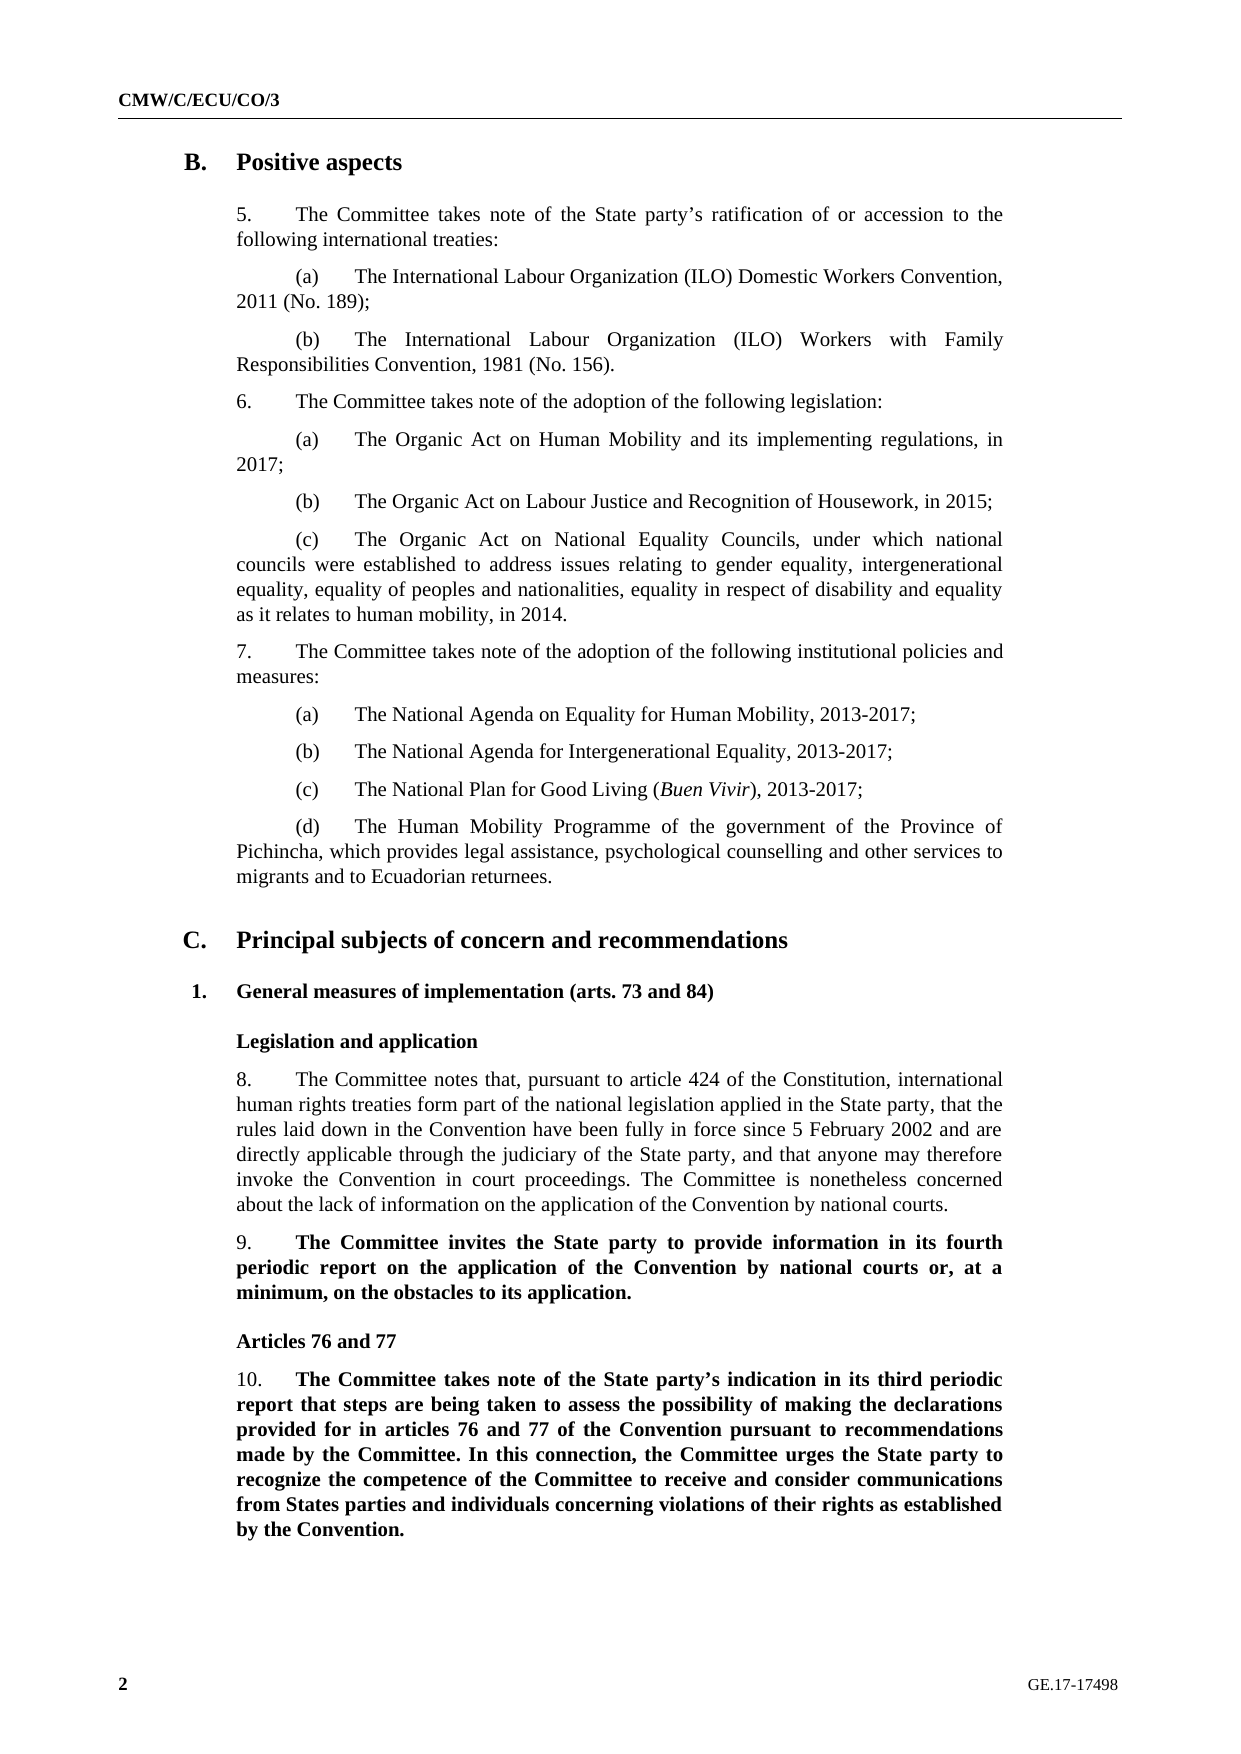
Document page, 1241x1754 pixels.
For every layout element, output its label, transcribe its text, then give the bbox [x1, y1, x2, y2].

text 8. The Committee notes that, pursuant to article 424 of the Constitution, international human rights treaties form part of the national legislation applied in the State party, that the rules laid down in the Convention have been fully in force since 5 February 2002 and are directly applicable through the judiciary of the State party, and that anyone may therefore invoke the Convention in court proceedings. The Committee is nonetheless concerned about the lack of information on the application of the Convention by national courts. [236, 1066, 1004, 1216]
text (c) The National Plan for Good Living (Buen Vivir), 2013-2017; [236, 776, 1004, 801]
text (b) The International Labour Organization (ILO) Workers with Family Responsibilities Convention, 1981 (No. 156). [236, 326, 1004, 376]
text (b) The Organic Act on Labour Justice and Recognition of Housework, in 2015; [236, 488, 1004, 513]
text 5. The Committee takes note of the State party’s ratification of or accession to the following international treaties: [236, 201, 1004, 251]
text (a) The Organic Act on Human Mobility and its implementing regulations, in 2017; [236, 426, 1004, 476]
text (a) The National Agenda on Equality for Human Mobility, 2013-2017; [236, 701, 1004, 726]
text (b) The National Agenda for Intergenerational Equality, 2013-2017; [236, 738, 1004, 763]
text 6. The Committee takes note of the adoption of the following legislation: [236, 388, 1004, 413]
text Legislation and application [118, 1029, 1004, 1054]
text 9. The Committee invites the State party to provide information in its fourth periodic report on the application of the Convention by national courts or, at a minimum, on the obstacles to its application. [236, 1229, 1004, 1304]
text 10. The Committee takes note of the State party’s indication in its third periodic report that steps are being taken to assess the possibility of making the declarations provided for in articles 76 and 77 of the Convention pursuant to recommendations made by the Committee. In this connection, the Committee urges the State party to recognize the competence of the Committee to receive and consider communications from States parties and individuals concerning violations of their rights as established by the Convention. [236, 1366, 1004, 1541]
text (d) The Human Mobility Programme of the government of the Province of Pichincha, which provides legal assistance, psychological counselling and other services to migrants and to Ecuadorian returnees. [236, 813, 1004, 888]
text Articles 76 and 77 [118, 1329, 1004, 1354]
text C. Principal subjects of concern and recommendations [118, 926, 1004, 954]
text (a) The International Labour Organization (ILO) Domestic Workers Convention, 2011 (No. 189); [236, 263, 1004, 313]
text 7. The Committee takes note of the adoption of the following institutional policies and measures: [236, 638, 1004, 688]
text 1. General measures of implementation (arts. 73 and 84) [118, 979, 1004, 1004]
text B. Positive aspects [118, 148, 1004, 176]
text (c) The Organic Act on National Equality Councils, under which national councils were established to address issues relating to gender equality, intergenerational equality, equality of peoples and nationalities, equality in respect of disability and equality as it relates to human mobility, in 2014. [236, 526, 1004, 626]
